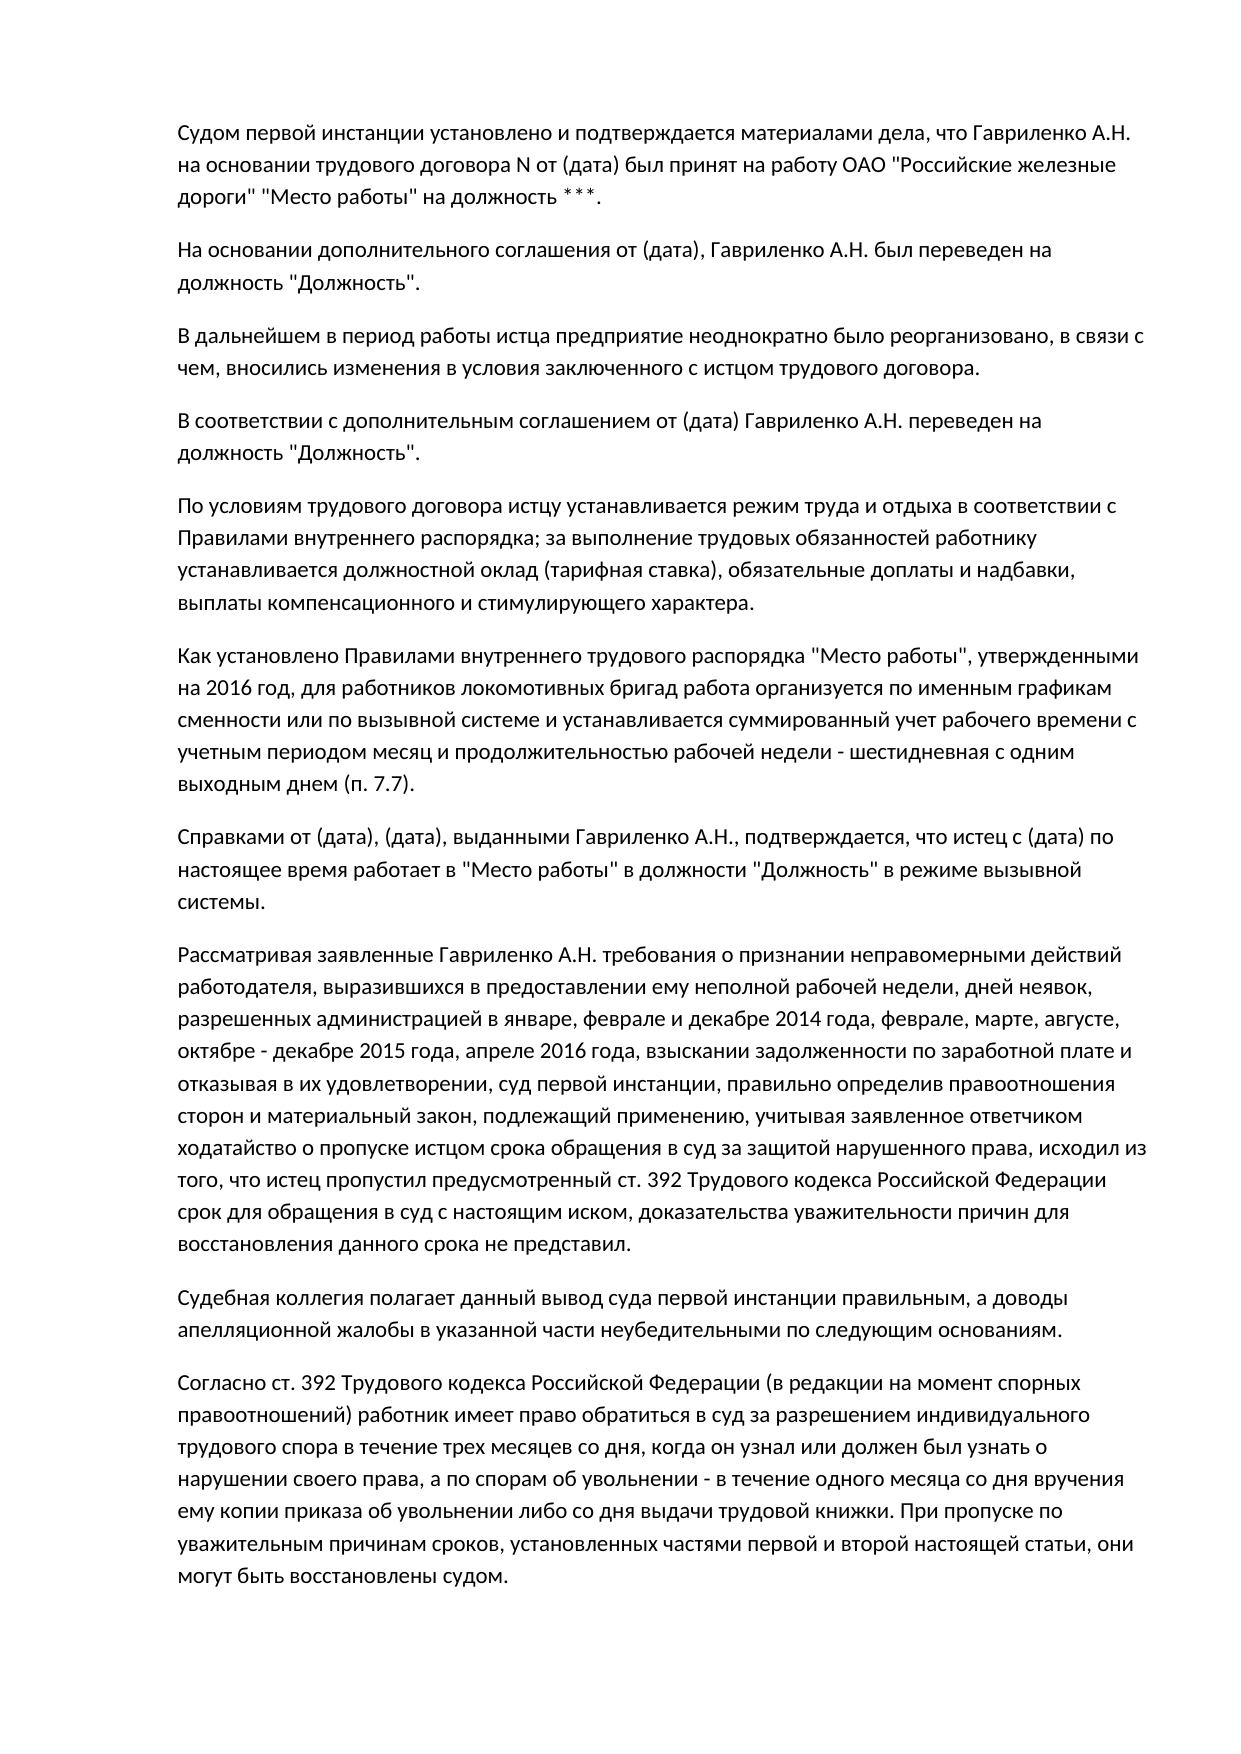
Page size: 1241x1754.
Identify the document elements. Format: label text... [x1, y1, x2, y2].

text Рассматривая заявленные Гавриленко А.Н. требования о признании неправомерными действий работодателя, выразившихся в предоставлении ему неполной рабочей недели, дней неявок, разрешенных администрацией в январе, феврале и декабре 2014 года, феврале, марте, августе, октябре - декабре 2015 года, апреле 2016 года, взыскании задолженности по заработной плате и отказывая в их удовлетворении, суд первой инстанции, правильно определив правоотношения сторон и материальный закон, подлежащий применению, учитывая заявленное ответчиком ходатайство о пропуске истцом срока обращения в суд за защитой нарушенного права, исходил из того, что истец пропустил предусмотренный ст. 392 Трудового кодекса Российской Федерации срок для обращения в суд с настоящим иском, доказательства уважительности причин для восстановления данного срока не представил. [177, 940, 1152, 1258]
text В соответствии с дополнительным соглашением от (дата) Гавриленко А.Н. переведен на должность "Должность". [177, 406, 1152, 466]
text В дальнейшем в период работы истца предприятие неоднократно было реорганизовано, в связи с чем, вносились изменения в условия заключенного с истцом трудового договора. [177, 321, 1152, 381]
text По условиям трудового договора истцу устанавливается режим труда и отдыха в соответствии с Правилами внутреннего распорядка; за выполнение трудовых обязанностей работнику устанавливается должностной оклад (тарифная ставка), обязательные доплаты и надбавки, выплаты компенсационного и стимулирующего характера. [177, 491, 1152, 616]
text На основании дополнительного соглашения от (дата), Гавриленко А.Н. был переведен на должность "Должность". [177, 236, 1152, 296]
text Справками от (дата), (дата), выданными Гавриленко А.Н., подтверждается, что истец с (дата) по настоящее время работает в "Место работы" в должности "Должность" в режиме вызывной системы. [177, 822, 1152, 915]
text Согласно ст. 392 Трудового кодекса Российской Федерации (в редакции на момент спорных правоотношений) работник имеет право обратиться в суд за разрешением индивидуального трудового спора в течение трех месяцев со дня, когда он узнал или должен был узнать о нарушении своего права, а по спорам об увольнении - в течение одного месяца со дня вручения ему копии приказа об увольнении либо со дня выдачи трудовой книжки. При пропуске по уважительным причинам сроков, установленных частями первой и второй настоящей статьи, они могут быть восстановлены судом. [177, 1368, 1152, 1589]
text Судебная коллегия полагает данный вывод суда первой инстанции правильным, а доводы апелляционной жалобы в указанной части неубедительными по следующим основаниям. [177, 1283, 1152, 1343]
text Судом первой инстанции установлено и подтверждается материалами дела, что Гавриленко А.Н. на основании трудового договора N от (дата) был принят на работу ОАО "Российские железные дороги" "Место работы" на должность ***. [177, 118, 1152, 211]
text Как установлено Правилами внутреннего трудового распорядка "Место работы", утвержденными на 2016 год, для работников локомотивных бригад работа организуется по именным графикам сменности или по вызывной системе и устанавливается суммированный учет рабочего времени с учетным периодом месяц и продолжительностью рабочей недели - шестидневная с одним выходным днем (п. 7.7). [177, 641, 1152, 797]
